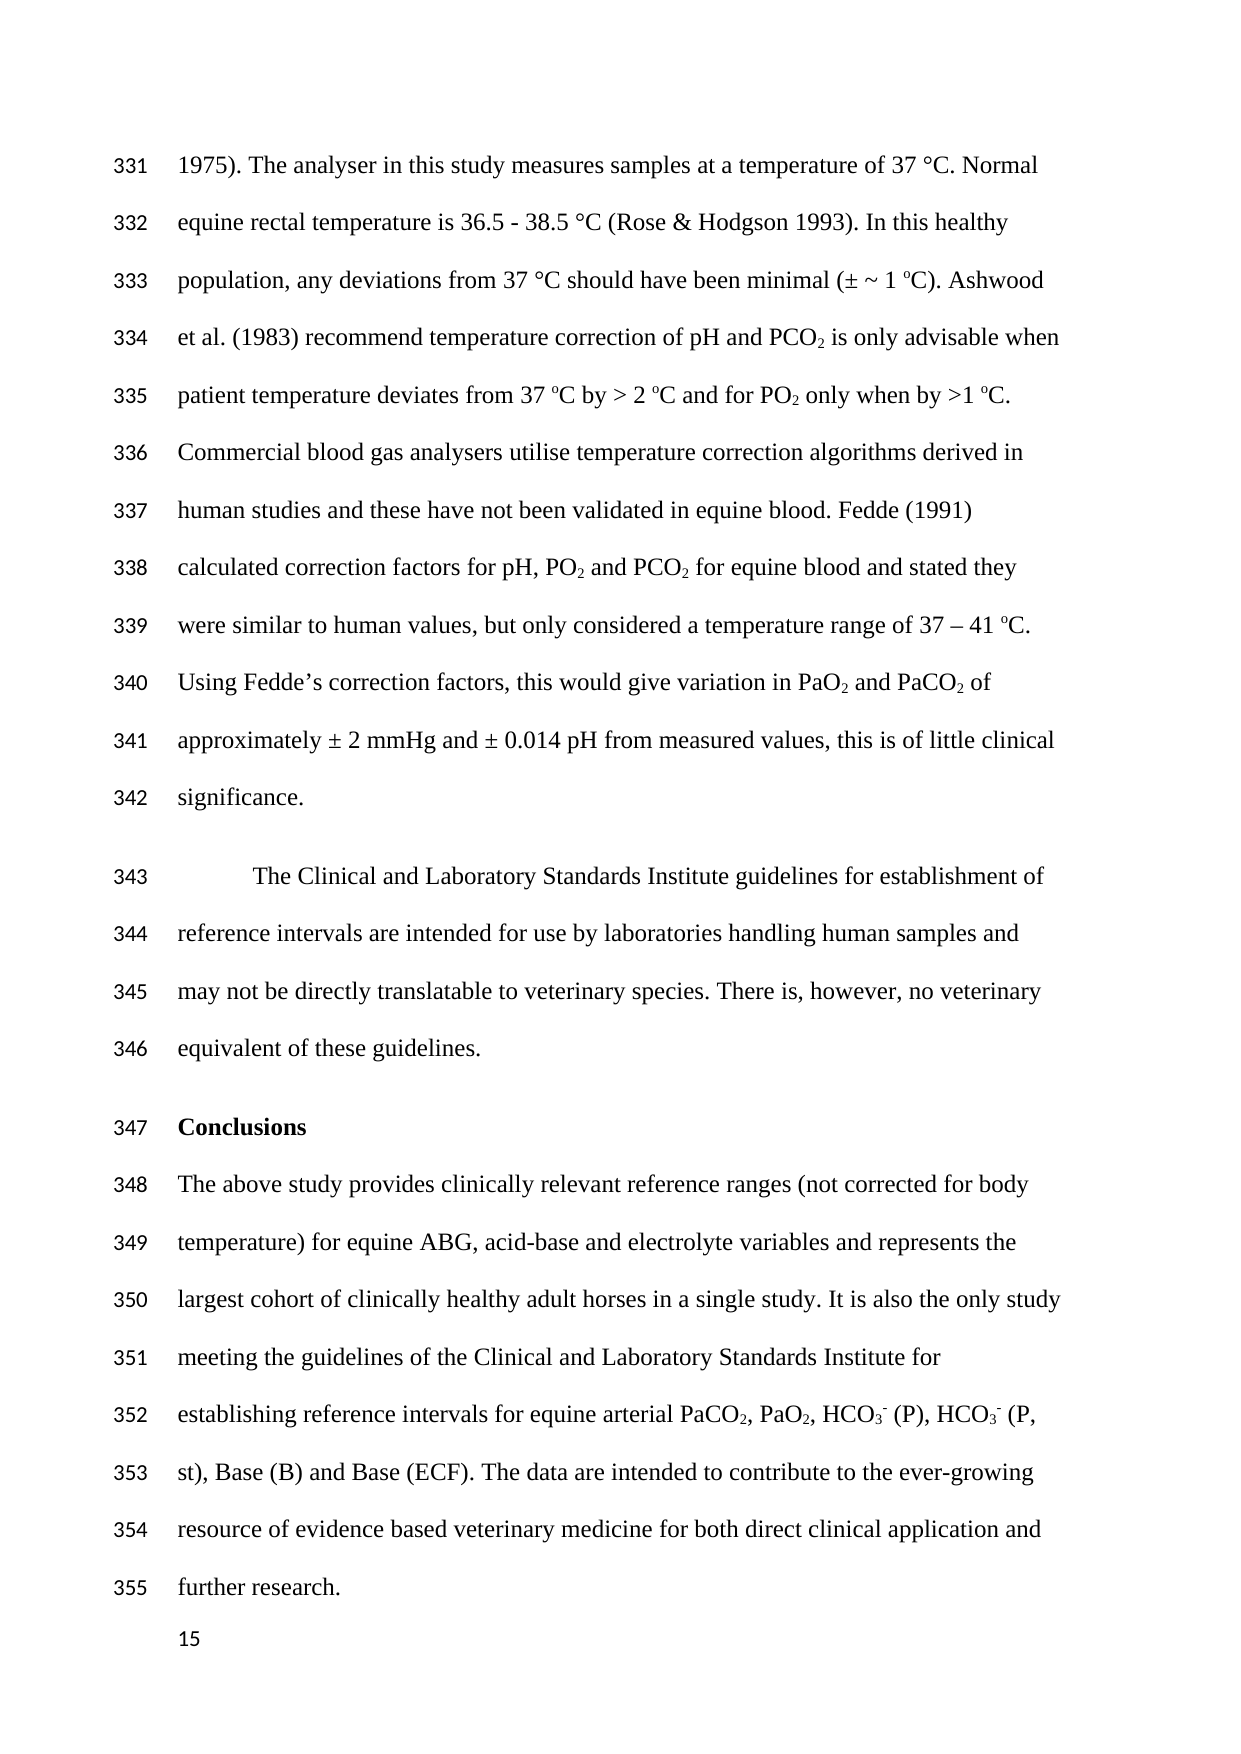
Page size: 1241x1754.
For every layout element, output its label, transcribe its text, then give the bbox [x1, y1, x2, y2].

text The above study provides clinically relevant reference ranges (not corrected for body temperature) for equine ABG, acid-base and electrolyte variables and represents the largest cohort of clinically healthy adult horses in a single study. It is also the only study meeting the guidelines of the Clinical and Laboratory Standards Institute for establishing reference intervals for equine arterial PaCO2, PaO2, HCO3- (P), HCO3- (P, st), Base (B) and Base (ECF). The data are intended to contribute to the ever-growing resource of evidence based veterinary medicine for both direct clinical application and further research. [177, 1169, 1063, 1600]
text The Clinical and Laboratory Standards Institute guidelines for establishment of reference intervals are intended for use by laboratories handling human samples and may not be directly translatable to veterinary species. There is, however, no veterinary equivalent of these guidelines. [177, 861, 1063, 1062]
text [177, 150, 1063, 811]
subtitle Conclusions [177, 1112, 1063, 1140]
